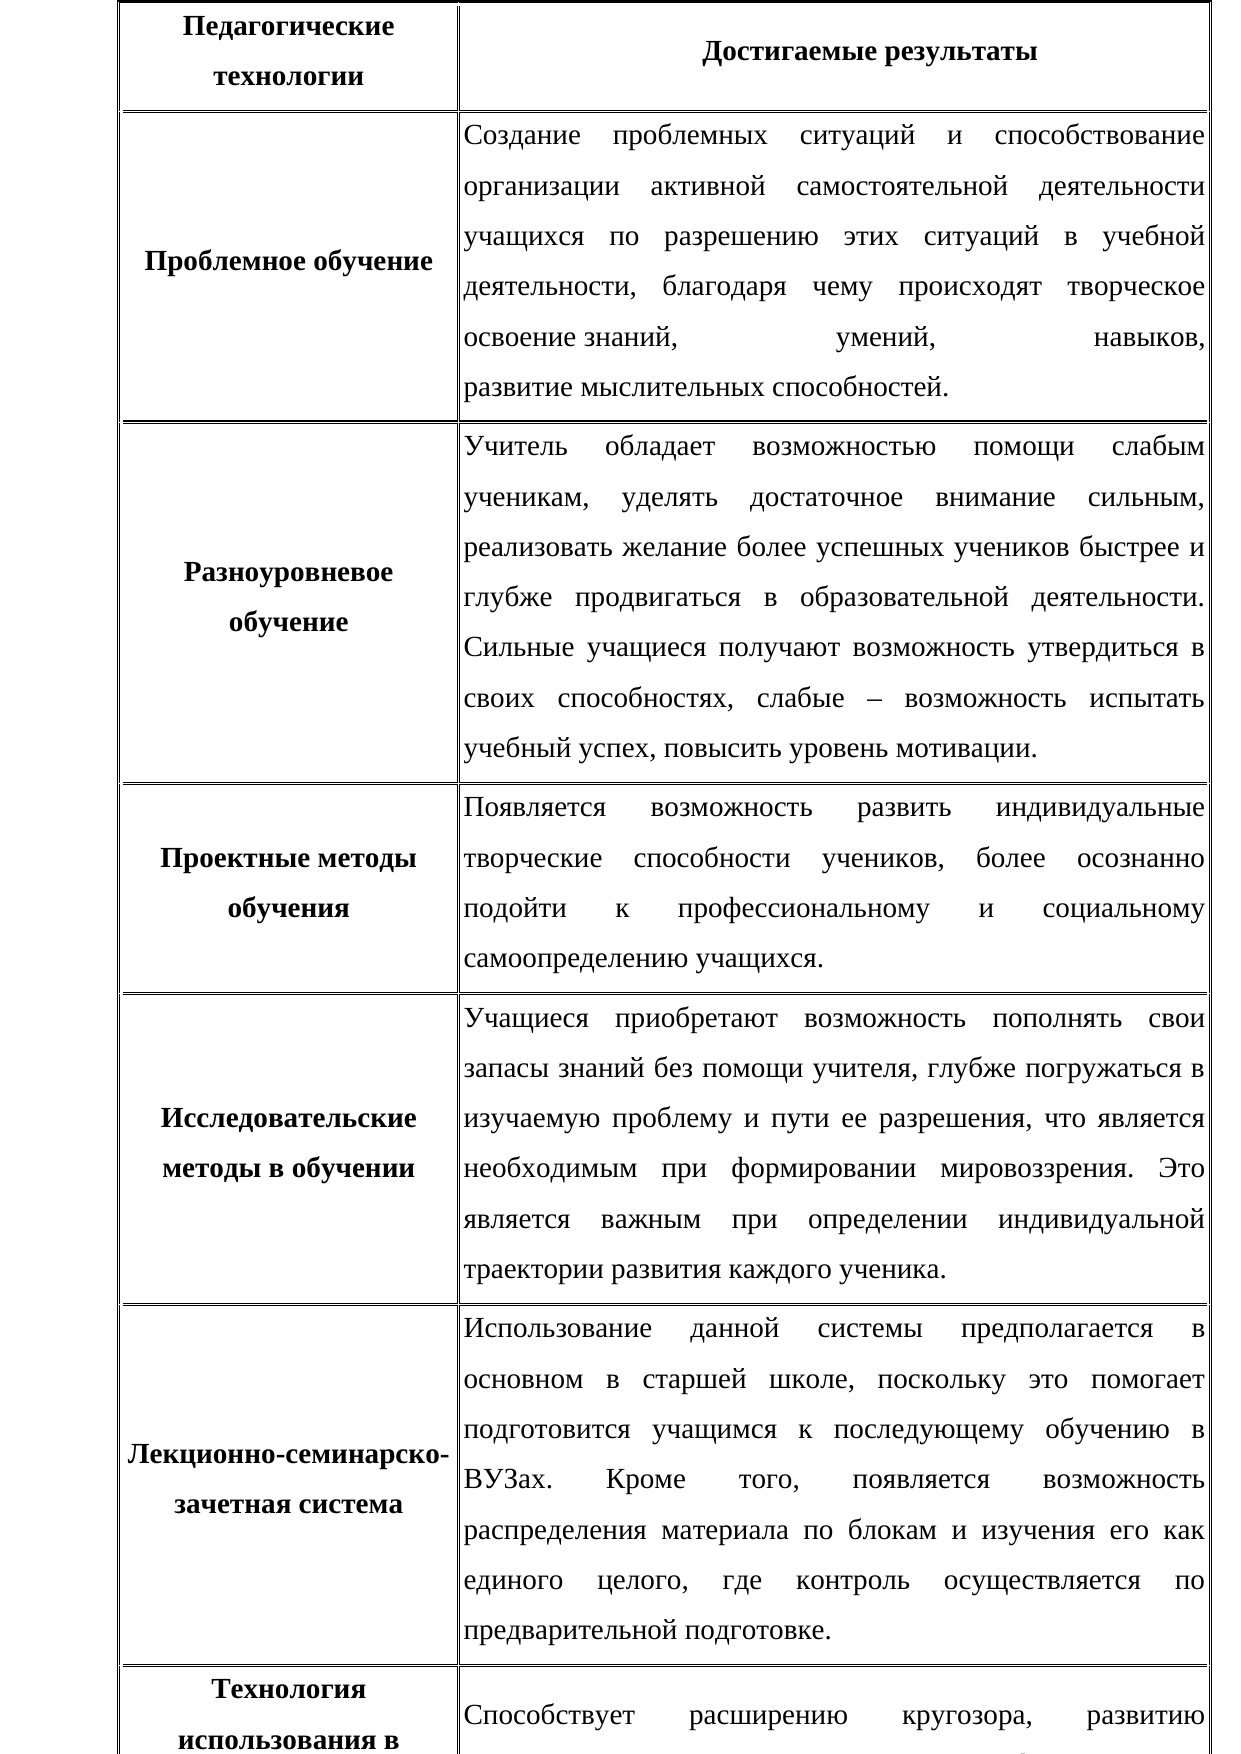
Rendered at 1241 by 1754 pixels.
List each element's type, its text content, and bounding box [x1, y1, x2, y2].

table_cell Учитель обладает возможностью помощи слабым ученикам, уделять достаточное внимание сильным, реализовать желание более успешных учеников быстрее и глубже продвигаться в образовательной деятельности. Сильные учащиеся получают возможность утвердиться в своих способностях, слабые – возможность испытать учебный успех, повысить уровень мотивации. [460, 420, 1209, 782]
table_cell Технология использования в обучении игровых методов: ролевых, деловых, и других видов обучающих игр [119, 1664, 459, 1754]
table_cell Проблемное обучение [120, 110, 457, 420]
table_cell Проектные методы обучения [119, 782, 459, 992]
table_cell Разноуровневое обучение [120, 420, 457, 782]
table_cell Учащиеся приобретают возможность пополнять свои запасы знаний без помощи учителя, глубже погружаться в изучаемую проблему и пути ее разрешения, что является необходимым при формировании мировоззрения. Это является важным при определении индивидуальной траектории развития каждого ученика. [459, 992, 1210, 1303]
table_cell Лекционно-семинарско-зачетная система [119, 1303, 459, 1664]
table_cell Создание проблемных ситуаций и способствование организации активной самостоятельной деятельности учащихся по разрешению этих ситуаций в учебной деятельности, благодаря чему происходят творческое освоение знаний, умений, навыков, развитие мыслительных способностей. [460, 110, 1209, 420]
table_cell Исследовательские методы в обучении [119, 992, 459, 1303]
table_cell Использование данной системы предполагается в основном в старшей школе, поскольку это помогает подготовится учащимся к последующему обучению в ВУЗах. Кроме того, появляется возможность распределения материала по блокам и изучения его как единого целого, где контроль осуществляется по предварительной подготовке. [459, 1303, 1210, 1664]
table_header Достигаемые результаты [459, 3, 1209, 109]
table_cell Способствует расширению кругозора, развитию познавательной деятельности, формированию определенных умений и навыков, которые необходимы в практической деятельности, развитие общих умений и навыков. [459, 1664, 1210, 1754]
table_header Педагогические технологии [120, 3, 459, 109]
table_cell Появляется возможность развить индивидуальные творческие способности учеников, более осознанно подойти к профессиональному и социальному самоопределению учащихся. [459, 782, 1210, 992]
